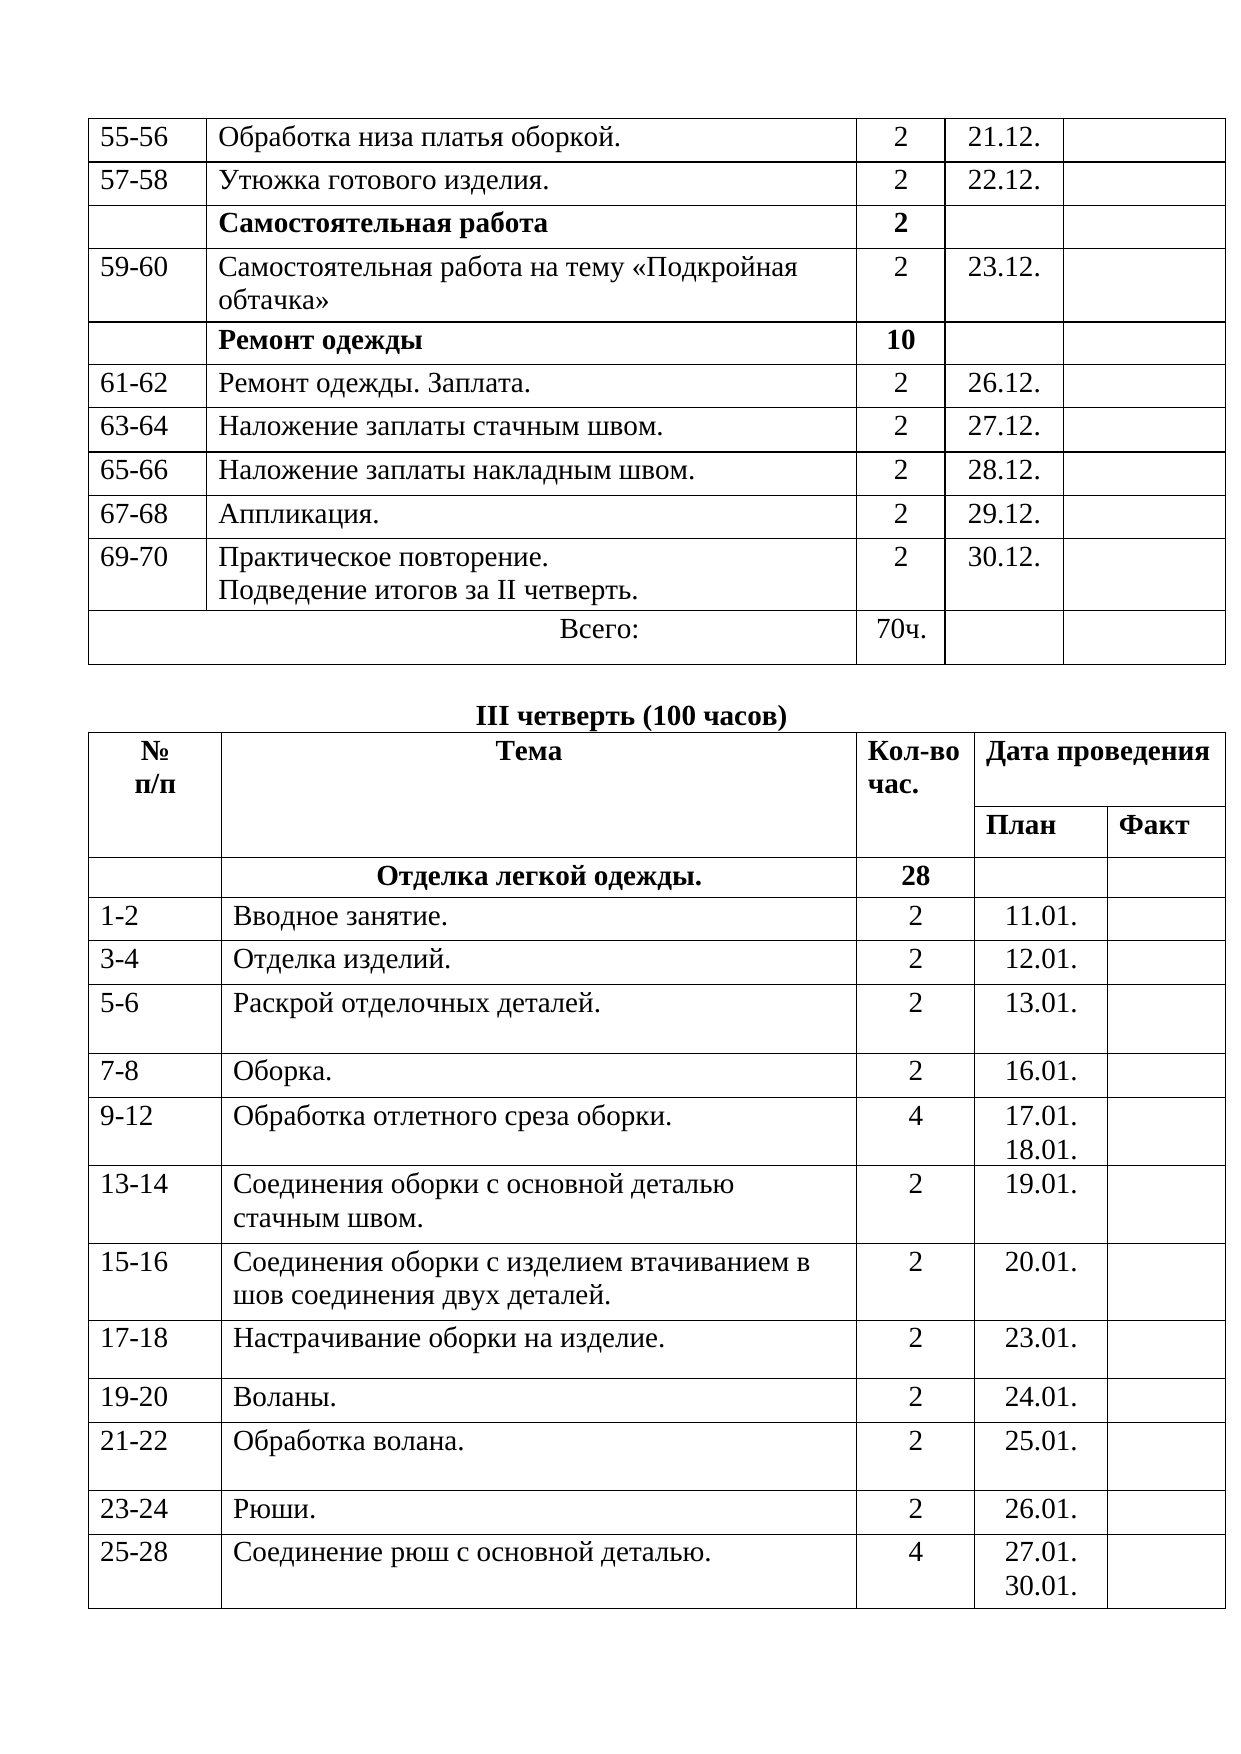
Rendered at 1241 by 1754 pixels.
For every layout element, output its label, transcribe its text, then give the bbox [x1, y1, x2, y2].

table_cell Всего: [89, 611, 856, 663]
table_cell 2 [857, 985, 974, 1052]
table_cell Утюжка готового изделия. [207, 163, 856, 204]
table_cell Соединения оборки с основной деталью стачным швом. [222, 1166, 856, 1243]
table_cell Оборка. [222, 1054, 856, 1097]
table_cell [1064, 496, 1225, 538]
table_cell Настрачивание оборки на изделие. [222, 1321, 856, 1378]
table_cell [946, 611, 1063, 663]
table_cell [1064, 119, 1225, 161]
text III четверть (100 часов) [118, 698, 1152, 732]
table_header Кол-во час. [857, 733, 974, 857]
table_cell [1064, 611, 1225, 663]
table_cell 2 [857, 941, 974, 984]
table_cell 61-62 [89, 365, 206, 407]
table_cell 30.12. [946, 539, 1063, 610]
table_cell 5-6 [89, 985, 221, 1052]
table_cell [1108, 1379, 1225, 1422]
table_cell [1108, 1244, 1225, 1319]
table_cell 21-22 [89, 1423, 221, 1490]
table_cell Ремонт одежды. Заплата. [207, 365, 856, 407]
table_cell [1064, 206, 1225, 248]
table_cell [1108, 898, 1225, 940]
table_cell Наложение заплаты стачным швом. [207, 408, 856, 451]
table_cell [1108, 1491, 1225, 1533]
table_cell 2 [857, 1244, 974, 1319]
table_cell 17.01. 18.01. [975, 1098, 1107, 1165]
table_cell 65-66 [89, 453, 206, 495]
table_cell [946, 206, 1063, 248]
table_cell 57-58 [89, 163, 206, 204]
table_cell 2 [857, 1491, 974, 1533]
table_cell [89, 206, 206, 248]
table_cell 27.01. 30.01. [975, 1535, 1107, 1607]
table_cell [1108, 941, 1225, 984]
table_cell [1108, 858, 1225, 897]
table_cell Отделка изделий. [222, 941, 856, 984]
table_cell 67-68 [89, 496, 206, 538]
table_cell Обработка волана. [222, 1423, 856, 1490]
table_cell [1064, 365, 1225, 407]
table_cell 12.01. [975, 941, 1107, 984]
table_cell Вводное занятие. [222, 898, 856, 940]
table_cell 2 [857, 1054, 974, 1097]
table_cell 22.12. [946, 163, 1063, 204]
table_cell [1108, 985, 1225, 1052]
table_cell 2 [857, 453, 944, 495]
table_cell 2 [857, 496, 944, 538]
table_cell 15-16 [89, 1244, 221, 1319]
table_cell 11.01. [975, 898, 1107, 940]
table_cell 24.01. [975, 1379, 1107, 1422]
table_cell [1064, 539, 1225, 610]
table_cell 13-14 [89, 1166, 221, 1243]
table_cell 23.12. [946, 249, 1063, 321]
table_cell [89, 323, 206, 364]
table_cell 69-70 [89, 539, 206, 610]
table_cell 2 [857, 206, 944, 248]
table_header Дата проведения [975, 733, 1225, 806]
table_cell 23-24 [89, 1491, 221, 1533]
table_cell 19-20 [89, 1379, 221, 1422]
table_cell 2 [857, 119, 944, 161]
table_cell 29.12. [946, 496, 1063, 538]
table_cell 16.01. [975, 1054, 1107, 1097]
table_cell [1108, 1166, 1225, 1243]
table_cell Отделка легкой одежды. [222, 858, 856, 897]
table_cell 13.01. [975, 985, 1107, 1052]
table_cell [1064, 453, 1225, 495]
table_cell 63-64 [89, 408, 206, 451]
table_cell 9-12 [89, 1098, 221, 1165]
table_cell 17-18 [89, 1321, 221, 1378]
table_cell 25-28 [89, 1535, 221, 1607]
table_header Тема [222, 733, 856, 857]
table_cell [975, 858, 1107, 897]
table_cell [1108, 1054, 1225, 1097]
table_cell 4 [857, 1098, 974, 1165]
table_cell 23.01. [975, 1321, 1107, 1378]
table_cell Практическое повторение. Подведение итогов за II четверть. [207, 539, 856, 610]
table_cell 2 [857, 408, 944, 451]
table_cell Обработка отлетного среза оборки. [222, 1098, 856, 1165]
table_cell 2 [857, 365, 944, 407]
table_cell Рюши. [222, 1491, 856, 1533]
table_cell [1064, 323, 1225, 364]
table_cell 25.01. [975, 1423, 1107, 1490]
table_cell Воланы. [222, 1379, 856, 1422]
table_cell 19.01. [975, 1166, 1107, 1243]
table_cell 10 [857, 323, 944, 364]
table_cell 3-4 [89, 941, 221, 984]
table_cell 55-56 [89, 119, 206, 161]
table_cell Обработка низа платья оборкой. [207, 119, 856, 161]
table_cell 70ч. [857, 611, 944, 663]
table_cell 26.12. [946, 365, 1063, 407]
table_cell [1108, 1535, 1225, 1607]
table_cell Аппликация. [207, 496, 856, 538]
table_cell Самостоятельная работа на тему «Подкройная обтачка» [207, 249, 856, 321]
table_cell Самостоятельная работа [207, 206, 856, 248]
table_cell 1-2 [89, 898, 221, 940]
table_cell Наложение заплаты накладным швом. [207, 453, 856, 495]
table_cell 59-60 [89, 249, 206, 321]
table_cell 2 [857, 1423, 974, 1490]
table_cell План [975, 807, 1107, 857]
table_cell 2 [857, 898, 974, 940]
table_cell Ремонт одежды [207, 323, 856, 364]
table_cell [946, 323, 1063, 364]
table_cell 2 [857, 249, 944, 321]
table_cell 2 [857, 1379, 974, 1422]
table_cell 20.01. [975, 1244, 1107, 1319]
table_cell [1064, 163, 1225, 204]
table_cell 26.01. [975, 1491, 1107, 1533]
table_cell 21.12. [946, 119, 1063, 161]
table_cell 28 [857, 858, 974, 897]
table_cell Факт [1108, 807, 1225, 857]
table_header № п/п [89, 733, 221, 857]
table_cell 27.12. [946, 408, 1063, 451]
table_cell [1108, 1321, 1225, 1378]
table_cell [89, 858, 221, 897]
table_cell Соединение рюш с основной деталью. [222, 1535, 856, 1607]
table_cell 2 [857, 1321, 974, 1378]
table_cell 28.12. [946, 453, 1063, 495]
table_cell 4 [857, 1535, 974, 1607]
table_cell [1064, 408, 1225, 451]
table_cell 2 [857, 163, 944, 204]
table_cell [1064, 249, 1225, 321]
table_cell [1108, 1423, 1225, 1490]
table_cell 7-8 [89, 1054, 221, 1097]
table_cell 2 [857, 1166, 974, 1243]
table_cell Соединения оборки с изделием втачиванием в шов соединения двух деталей. [222, 1244, 856, 1319]
table_cell Раскрой отделочных деталей. [222, 985, 856, 1052]
table_cell 2 [857, 539, 944, 610]
table_cell [1108, 1098, 1225, 1165]
